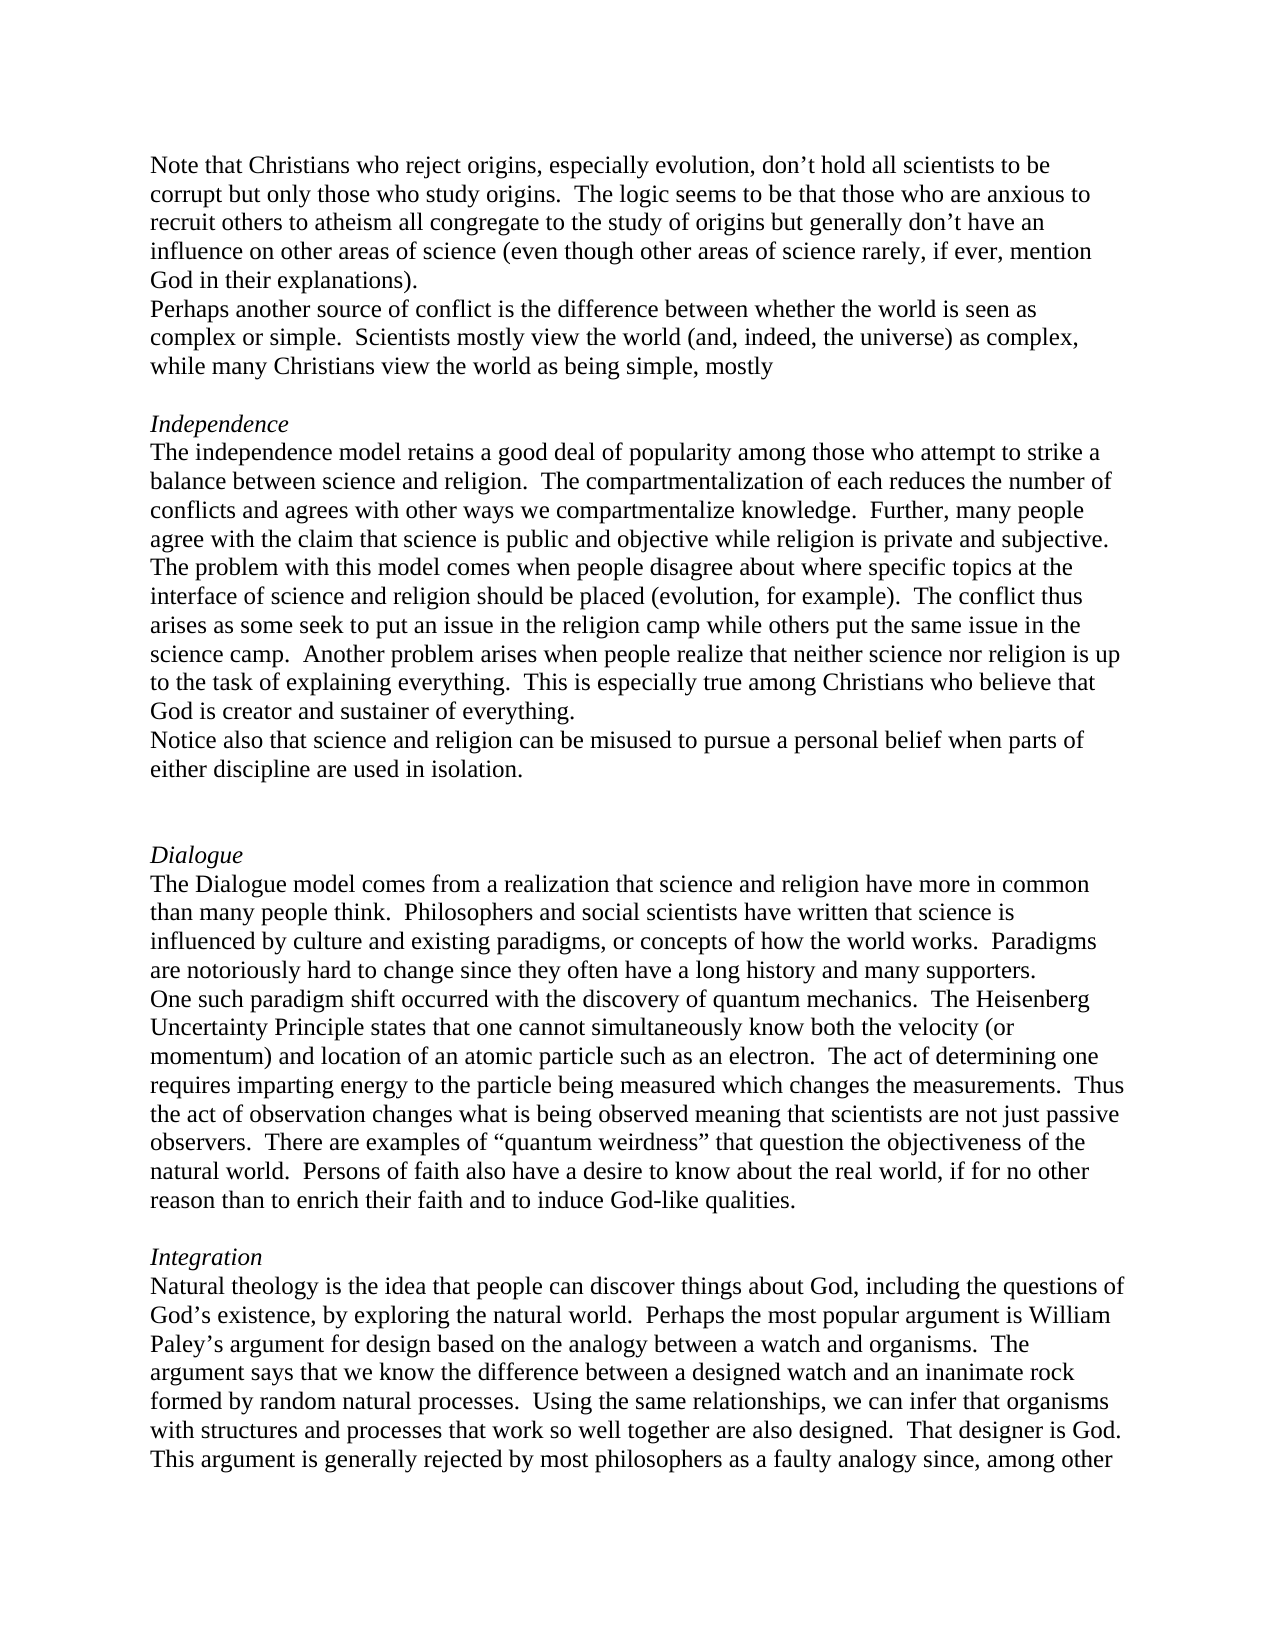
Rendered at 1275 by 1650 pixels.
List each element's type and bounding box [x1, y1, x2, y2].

text [150, 150, 1125, 1472]
